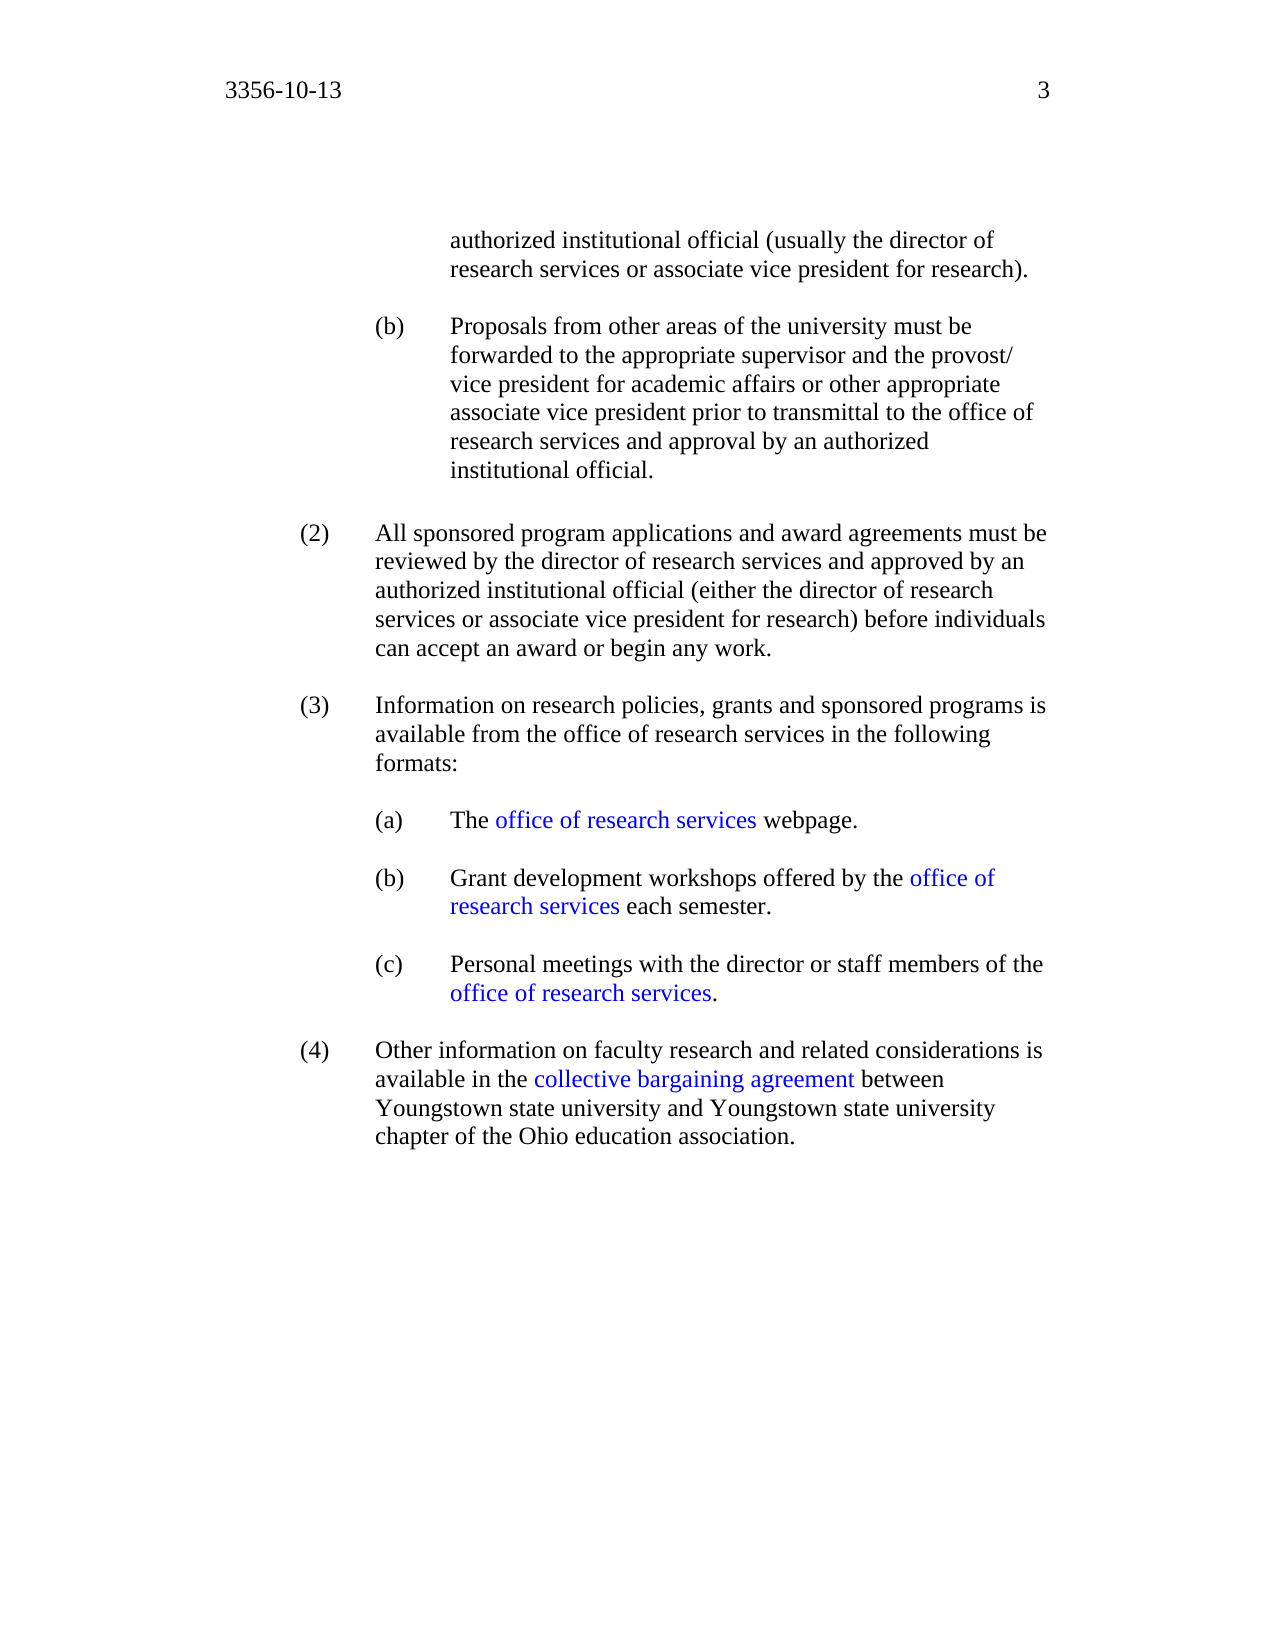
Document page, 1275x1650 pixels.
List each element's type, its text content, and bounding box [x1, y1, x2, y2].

text (3) Information on research policies, grants and sponsored programs is available from the office of research services in the following formats: [300, 690, 1050, 776]
text (b) Grant development workshops offered by the office of research services each semester. [375, 863, 1050, 920]
text (c) Personal meetings with the director or staff members of the office of research services. [375, 949, 1050, 1006]
text (2) All sponsored program applications and award agreements must be reviewed by the director of research services and approved by an authorized institutional official (either the director of research services or associate vice president for research) before individuals can accept an award or begin any work. [300, 518, 1050, 661]
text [375, 225, 1050, 282]
text (a) The office of research services webpage. [375, 805, 1050, 834]
text (b) Proposals from other areas of the university must be forwarded to the appropriate supervisor and the provost/ vice president for academic affairs or other appropriate associate vice president prior to transmittal to the office of research services and approval by an authorized institutional official. [375, 311, 1050, 484]
text (4) Other information on faculty research and related considerations is available in the collective bargaining agreement between Youngstown state university and Youngstown state university chapter of the Ohio education association. [300, 1035, 1050, 1150]
